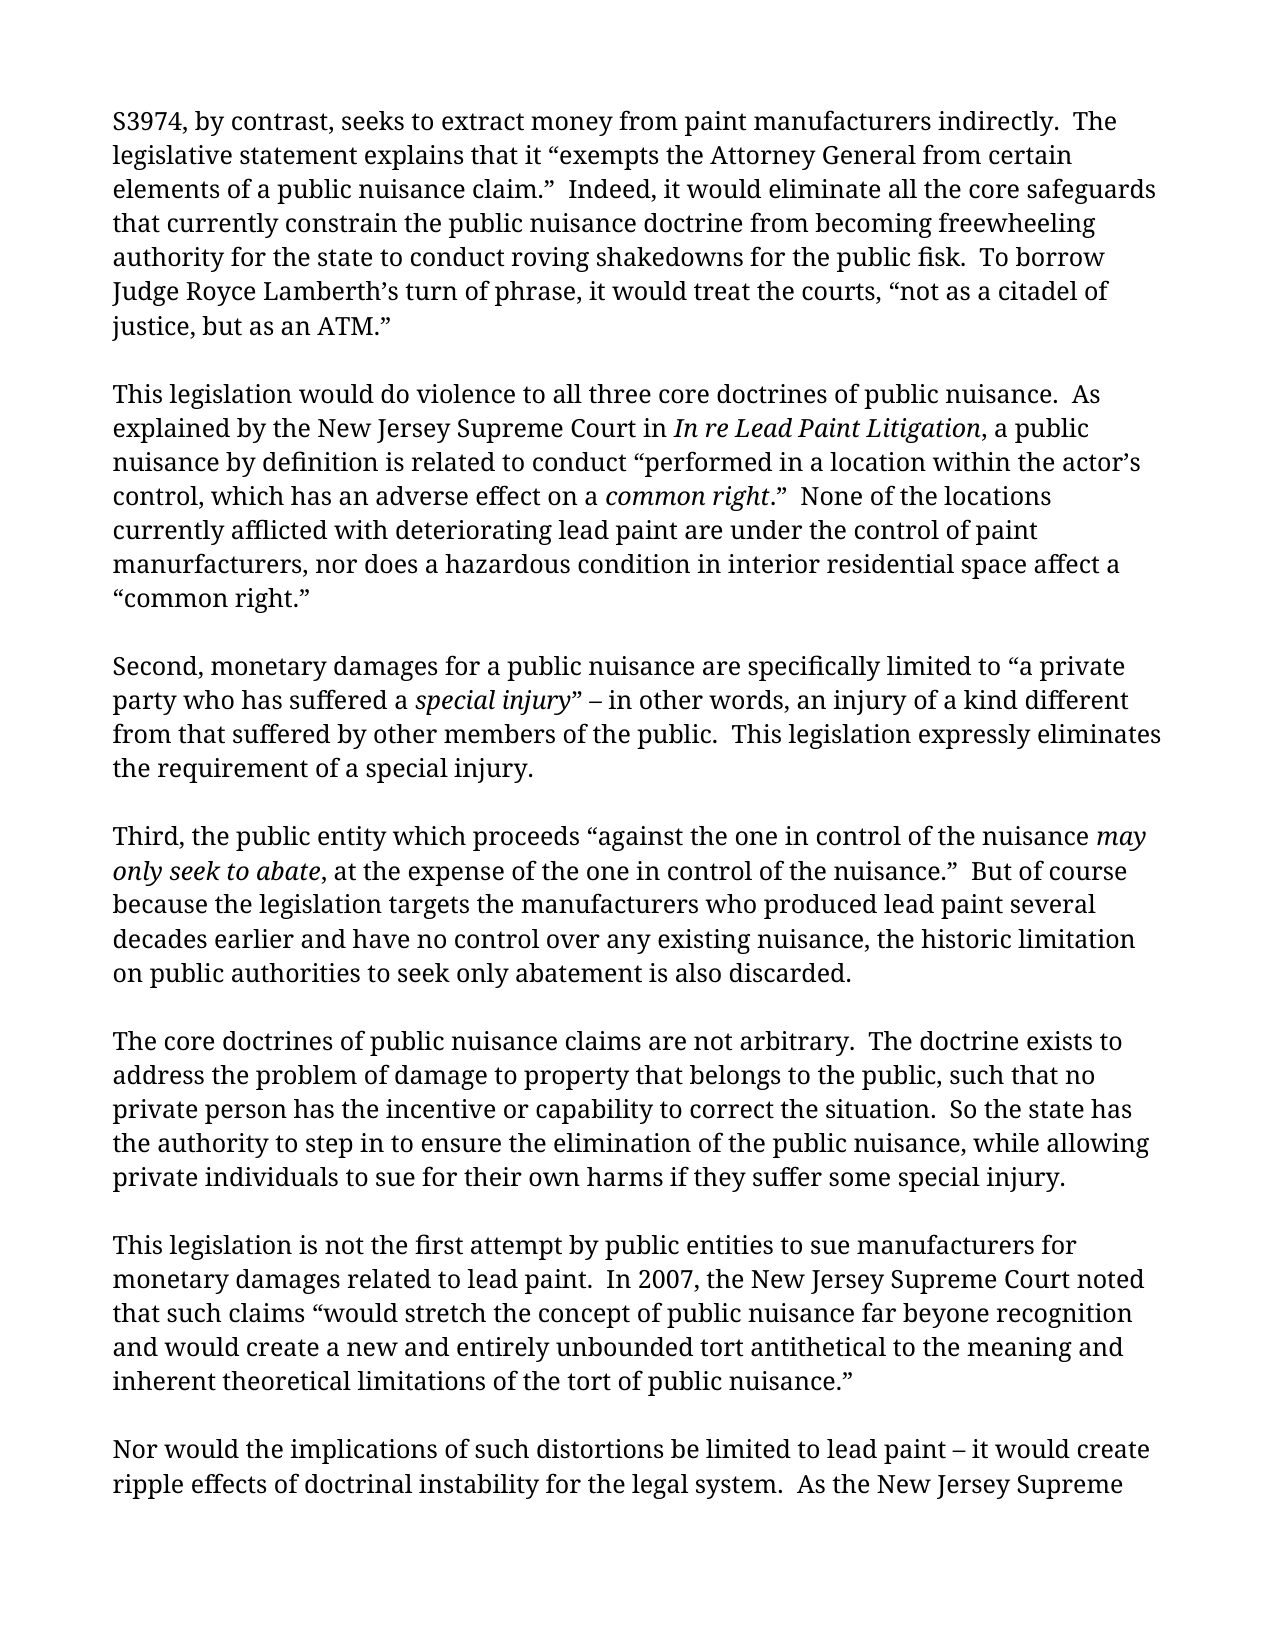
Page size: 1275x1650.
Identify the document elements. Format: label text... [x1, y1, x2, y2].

text Second, monetary damages for a public nuisance are specifically limited to “a private party who has suffered a special injury” – in other words, an injury of a kind different from that suffered by other members of the public. This legislation expressly eliminates the requirement of a special injury. [112, 649, 1162, 785]
text This legislation is not the first attempt by public entities to sue manufacturers for monetary damages related to lead paint. In 2007, the New Jersey Supreme Court noted that such claims “would stretch the concept of public nuisance far beyone recognition and would create a new and entirely unbounded tort antithetical to the meaning and inherent theoretical limitations of the tort of public nuisance.” [112, 1228, 1162, 1398]
text S3974, by contrast, seeks to extract money from paint manufacturers indirectly. The legislative statement explains that it “exempts the Attorney General from certain elements of a public nuisance claim.” Indeed, it would eliminate all the core safeguards that currently constrain the public nuisance doctrine from becoming freewheeling authority for the state to conduct roving shakedowns for the public fisk. To borrow Judge Royce Lamberth’s turn of phrase, it would treat the courts, “not as a citadel of justice, but as an ATM.” [112, 104, 1162, 342]
text Third, the public entity which proceeds “against the one in control of the nuisance may only seek to abate, at the expense of the one in control of the nuisance.” But of course because the legislation targets the manufacturers who produced lead paint several decades earlier and have no control over any existing nuisance, the historic limitation on public authorities to seek only abatement is also discarded. [112, 819, 1162, 989]
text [112, 1432, 1162, 1500]
text The core doctrines of public nuisance claims are not arbitrary. The doctrine exists to address the problem of damage to property that belongs to the public, such that no private person has the incentive or capability to correct the situation. So the state has the authority to step in to ensure the elimination of the public nuisance, while allowing private individuals to sue for their own harms if they suffer some special injury. [112, 1023, 1162, 1194]
text This legislation would do violence to all three core doctrines of public nuisance. As explained by the New Jersey Supreme Court in In re Lead Paint Litigation, a public nuisance by definition is related to conduct “performed in a location within the actor’s control, which has an adverse effect on a common right.” None of the locations currently afflicted with deteriorating lead paint are under the control of paint manurfacturers, nor does a hazardous condition in interior residential space affect a “common right.” [112, 376, 1162, 615]
